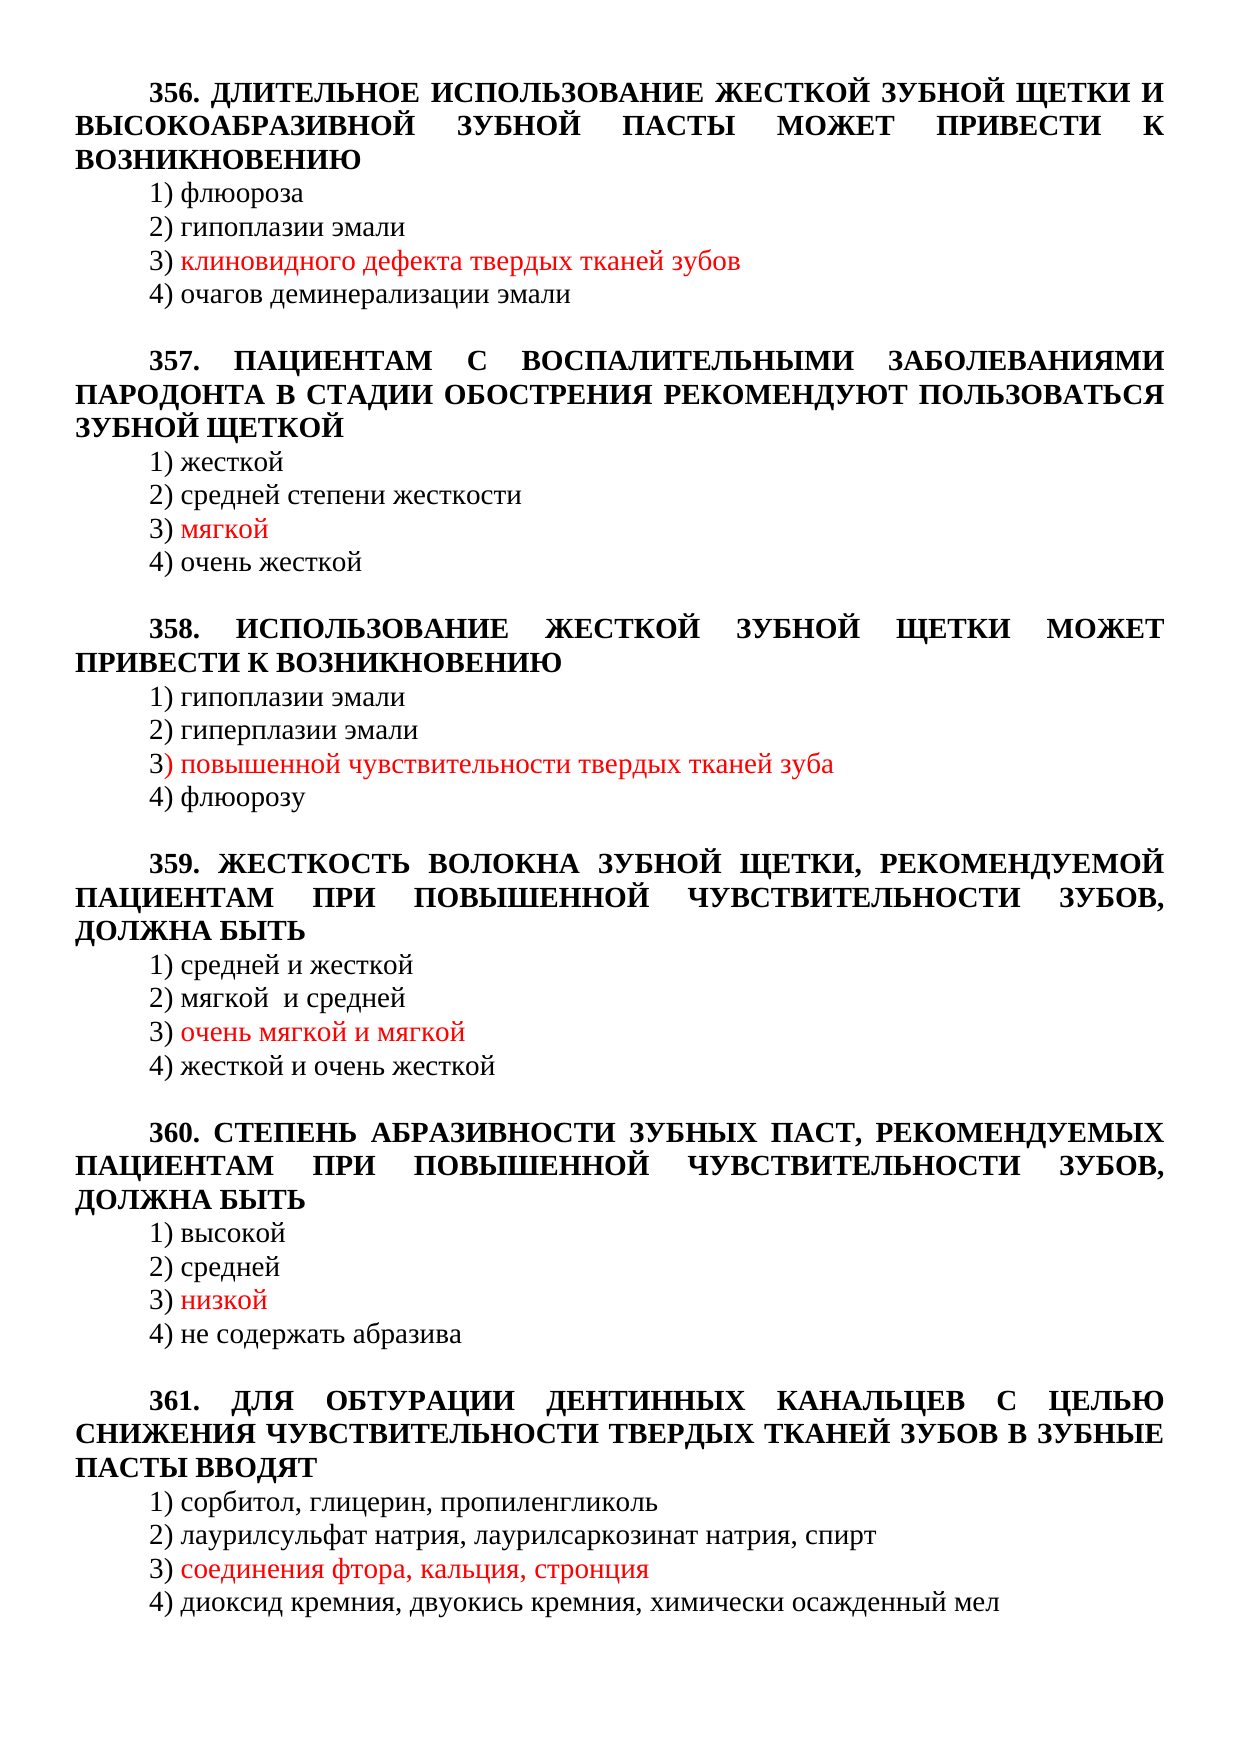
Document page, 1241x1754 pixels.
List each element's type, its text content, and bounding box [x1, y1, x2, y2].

text 4) не содержать абразива [75, 1316, 1164, 1349]
text 4) флюорозу [75, 779, 1164, 813]
text 358. ИСПОЛЬЗОВАНИЕ ЖЕСТКОЙ ЗУБНОЙ ЩЕТКИ МОЖЕТ ПРИВЕСТИ К ВОЗНИКНОВЕНИЮ [75, 612, 1165, 679]
text 4) очень жесткой [75, 544, 1164, 578]
text 356. ДЛИТЕЛЬНОЕ ИСПОЛЬЗОВАНИЕ ЖЕСТКОЙ ЗУБНОЙ ЩЕТКИ И ВЫСОКОАБРАЗИВНОЙ ЗУБНОЙ ПАСТЫ МОЖЕТ ПРИВЕСТИ К ВОЗНИКНОВЕНИЮ [75, 75, 1165, 176]
text 1) сорбитол, глицерин, пропиленгликоль [75, 1484, 1164, 1517]
text 1) флюороза [75, 176, 1164, 209]
text 360. СТЕПЕНЬ АБРАЗИВНОСТИ ЗУБНЫХ ПАСТ, РЕКОМЕНДУЕМЫХ ПАЦИЕНТАМ ПРИ ПОВЫШЕННОЙ ЧУВСТВИТЕЛЬНОСТИ ЗУБОВ, ДОЛЖНА БЫТЬ [75, 1115, 1165, 1215]
text 1) высокой [75, 1215, 1164, 1249]
text 3) повышенной чувствительности твердых тканей зуба [75, 746, 1164, 779]
text 3) очень мягкой и мягкой [75, 1014, 1164, 1048]
text 2) гипоплазии эмали [75, 209, 1164, 243]
text 2) средней [75, 1249, 1164, 1282]
text 3) клиновидного дефекта твердых тканей зубов [75, 243, 1164, 276]
text 2) мягкой и средней [75, 981, 1164, 1014]
text 1) гипоплазии эмали [75, 679, 1164, 712]
text 4) жесткой и очень жесткой [75, 1048, 1164, 1081]
text 1) средней и жесткой [75, 947, 1164, 981]
text 361. ДЛЯ ОБТУРАЦИИ ДЕНТИННЫХ КАНАЛЬЦЕВ С ЦЕЛЬЮ СНИЖЕНИЯ ЧУВСТВИТЕЛЬНОСТИ ТВЕРДЫХ ТКАНЕЙ ЗУБОВ В ЗУБНЫЕ ПАСТЫ ВВОДЯТ [75, 1383, 1165, 1484]
text 2) гиперплазии эмали [75, 712, 1164, 746]
text 2) лаурилсульфат натрия, лаурилсаркозинат натрия, спирт [75, 1517, 1164, 1551]
text 3) мягкой [75, 511, 1164, 544]
text 357. ПАЦИЕНТАМ С ВОСПАЛИТЕЛЬНЫМИ ЗАБОЛЕВАНИЯМИ ПАРОДОНТА В СТАДИИ ОБОСТРЕНИЯ РЕКОМЕНДУЮТ ПОЛЬЗОВАТЬСЯ ЗУБНОЙ ЩЕТКОЙ [75, 343, 1165, 444]
text 4) диоксид кремния, двуокись кремния, химически осажденный мел [75, 1584, 1164, 1618]
text 1) жесткой [75, 444, 1164, 477]
text 4) очагов деминерализации эмали [75, 276, 1164, 310]
text 2) средней степени жесткости [75, 477, 1164, 511]
text 3) низкой [75, 1282, 1164, 1316]
text 3) соединения фтора, кальция, стронция [75, 1551, 1164, 1584]
text 359. ЖЕСТКОСТЬ ВОЛОКНА ЗУБНОЙ ЩЕТКИ, РЕКОМЕНДУЕМОЙ ПАЦИЕНТАМ ПРИ ПОВЫШЕННОЙ ЧУВСТВИТЕЛЬНОСТИ ЗУБОВ, ДОЛЖНА БЫТЬ [75, 846, 1165, 947]
